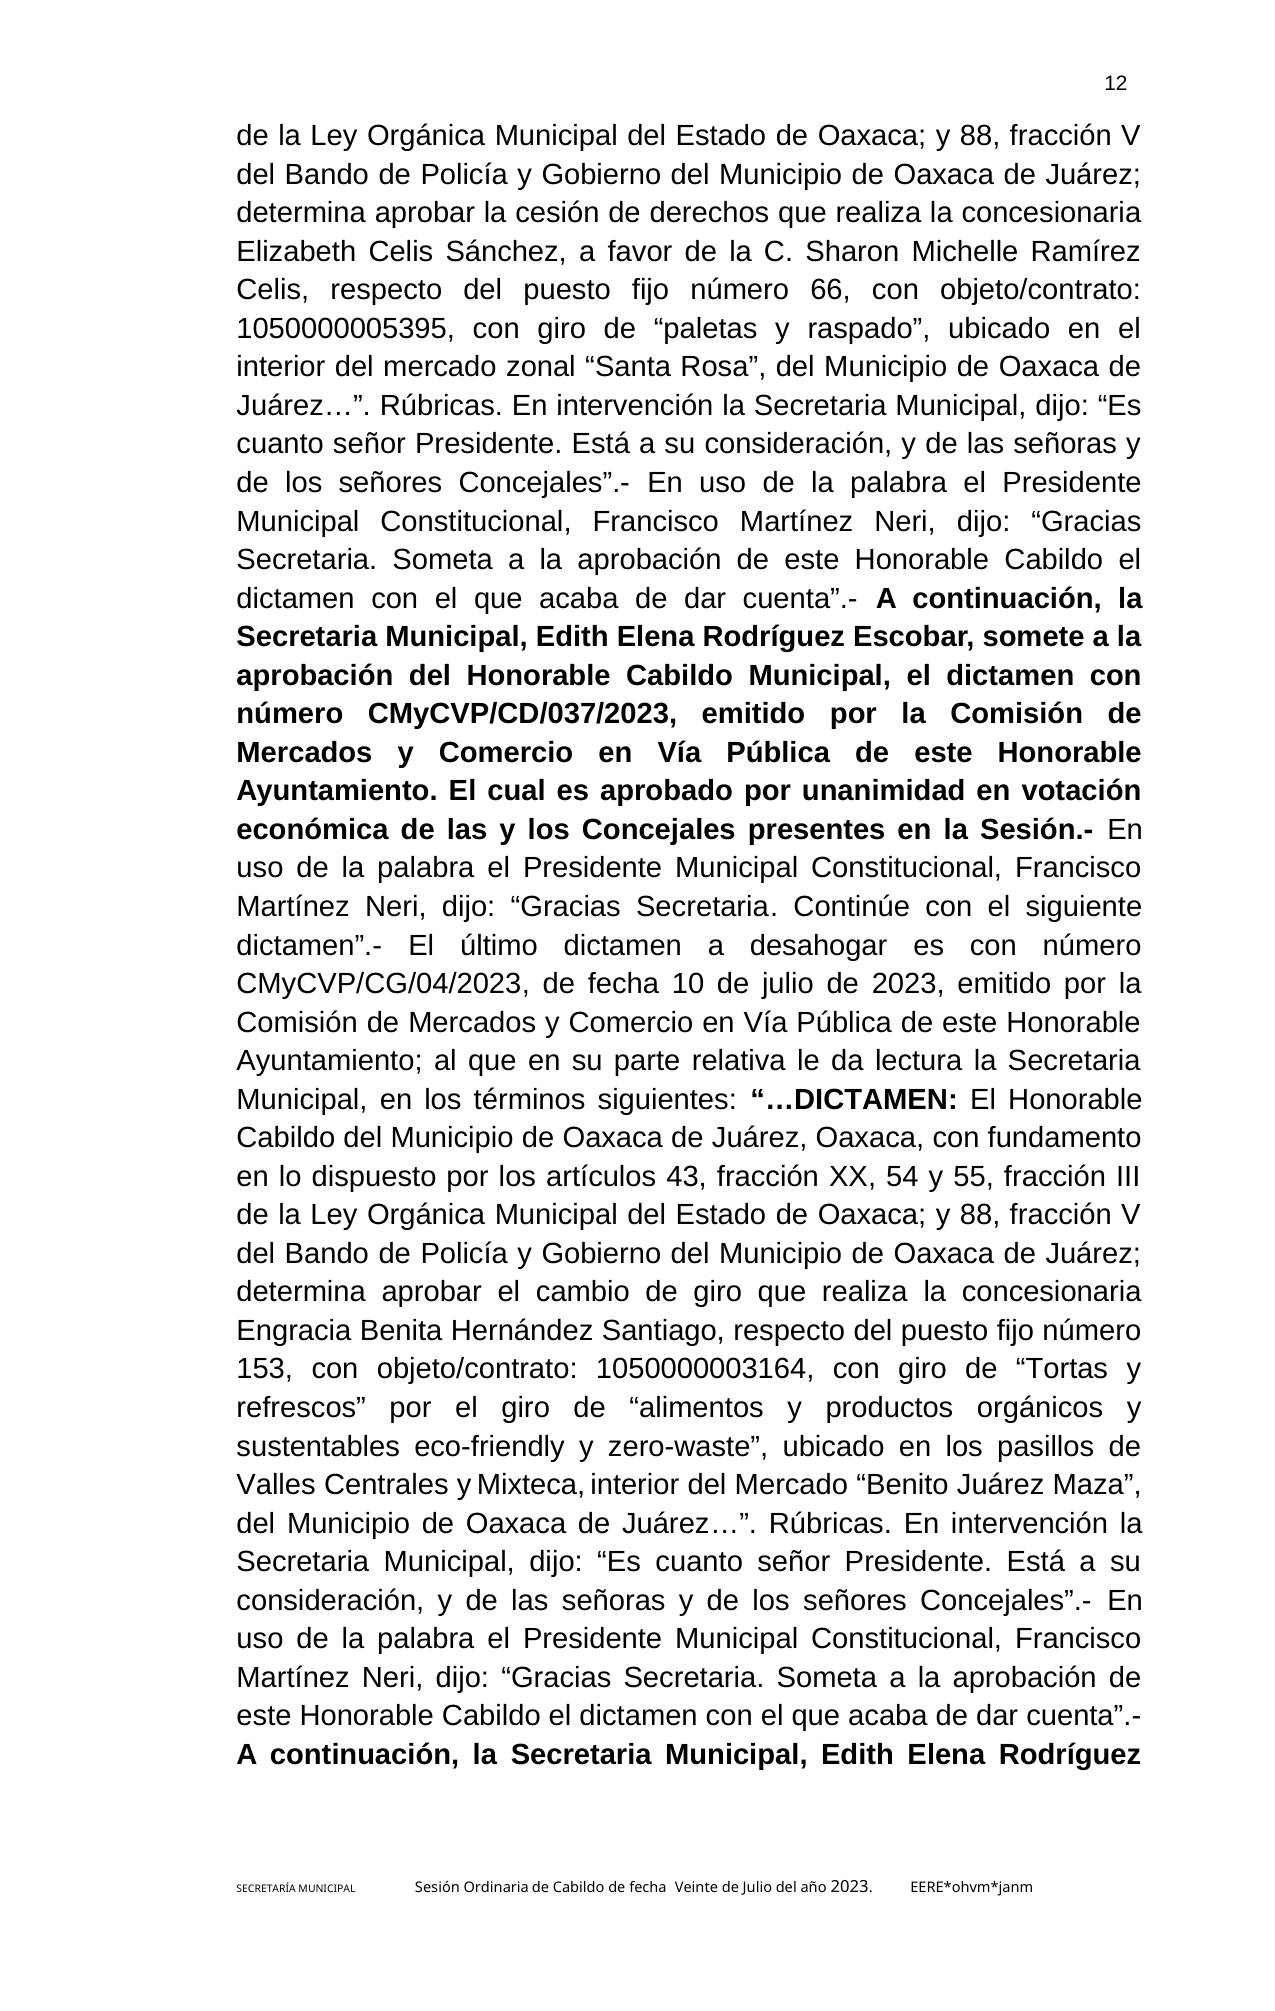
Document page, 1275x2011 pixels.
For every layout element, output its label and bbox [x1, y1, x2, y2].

text [236, 118, 1143, 1770]
